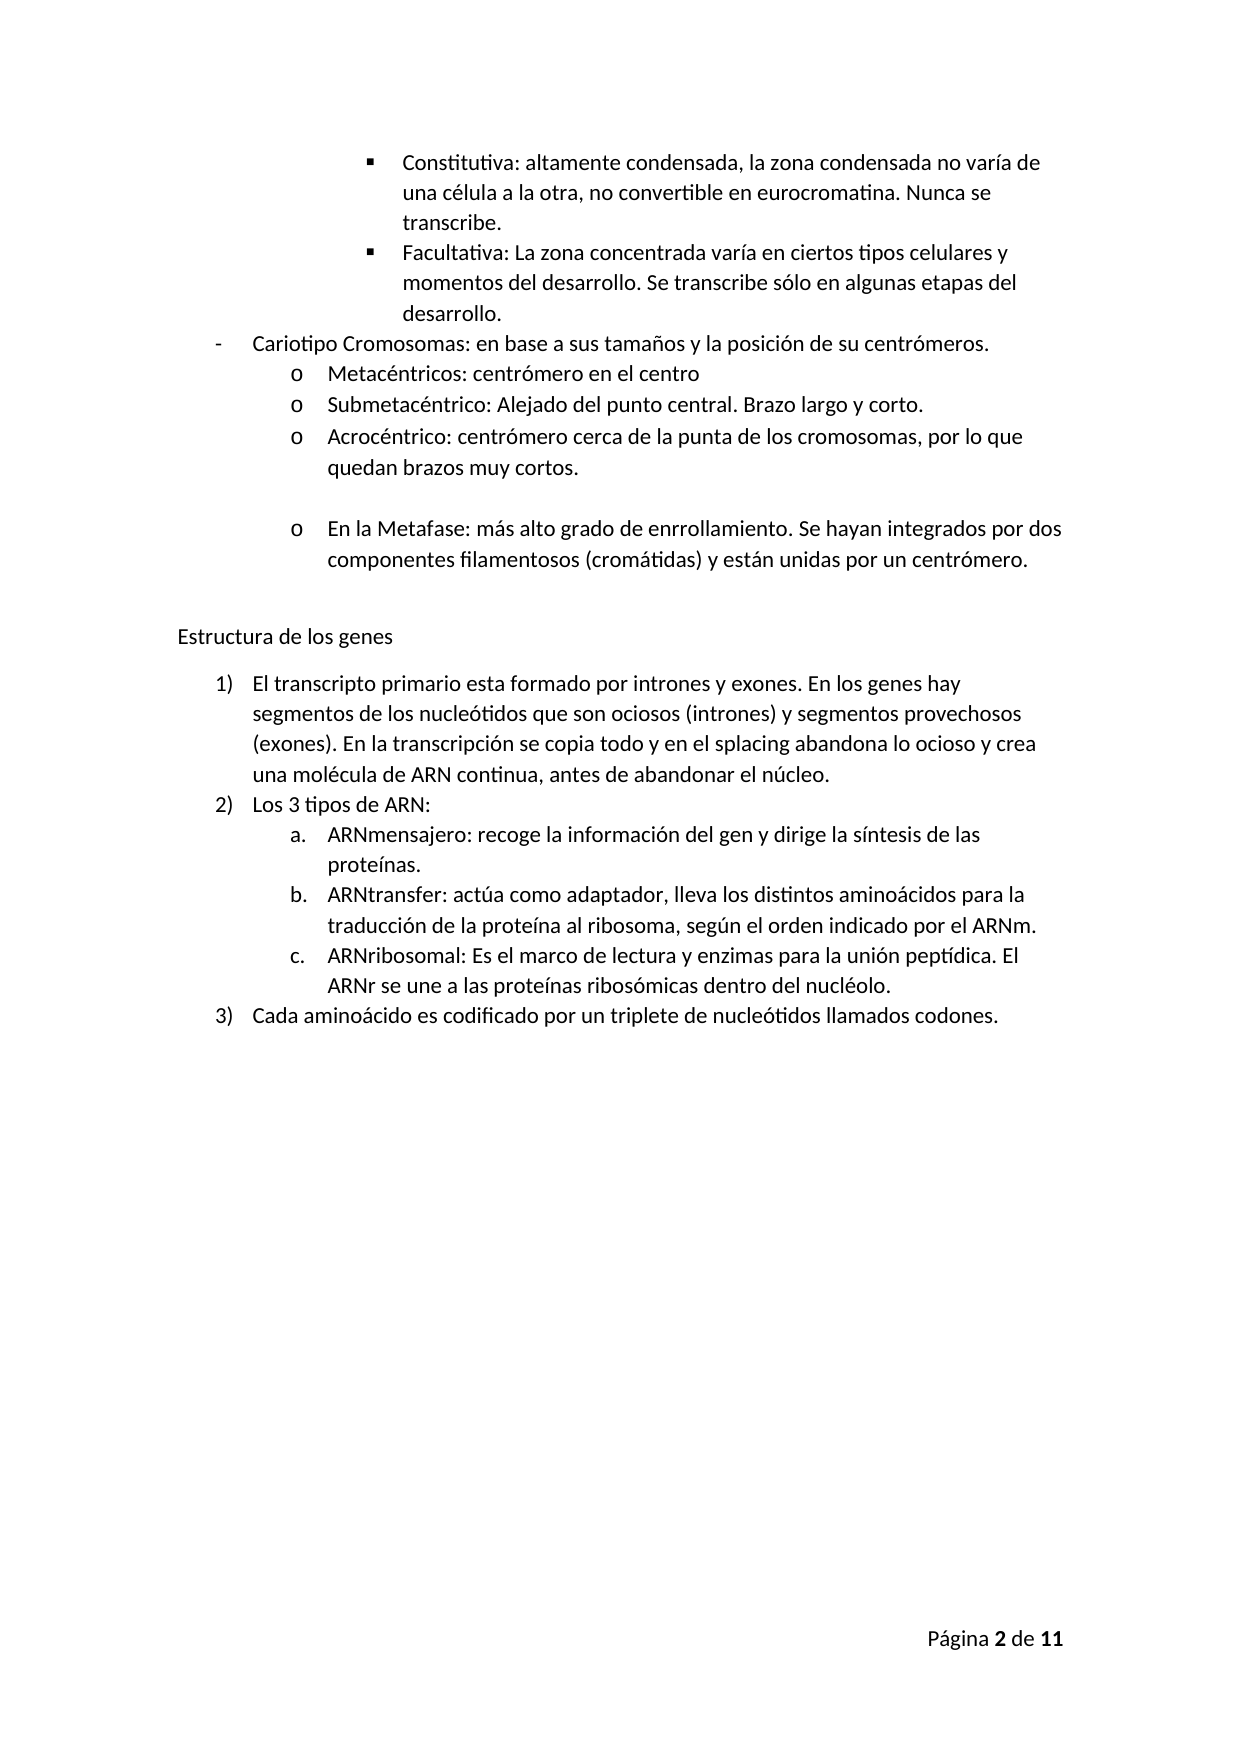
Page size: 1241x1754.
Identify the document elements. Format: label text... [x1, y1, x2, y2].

list Cada aminoácido es codificado por un triplete de nucleótidos llamados codones. [215, 1001, 1063, 1029]
list ARNmensajero: recoge la información del gen y dirige la síntesis de las proteínas. [290, 820, 1063, 878]
list El transcripto primario esta formado por intrones y exones. En los genes hay segmentos de los nucleótidos que son ociosos (intrones) y segmentos provechosos (exones). En la transcripción se copia todo y en el splacing abandona lo ocioso y crea una molécula de ARN continua, antes de abandonar el núcleo. [215, 669, 1063, 788]
list Constitutiva: altamente condensada, la zona condensada no varía de una célula a la otra, no convertible en eurocromatina. Nunca se transcribe. [365, 148, 1063, 236]
list En : más alto grado de enrrollamiento. Se hayan integrados por dos componentes filamentosos (cromátidas) y están unidas por un centrómero. [290, 514, 1063, 573]
list Facultativa: La zona concentrada varía en ciertos tipos celulares y momentos del desarrollo. Se transcribe sólo en algunas etapas del desarrollo. [365, 238, 1063, 327]
list Acrocéntrico: centrómero cerca de la punta de los cromosomas, por lo que quedan brazos muy cortos. [290, 422, 1063, 481]
list ARNribosomal: Es el marco de lectura y enzimas para la unión peptídica. El ARNr se une a las proteínas ribosómicas dentro del nucléolo. [290, 941, 1063, 999]
list ARNtransfer: actúa como adaptador, lleva los distintos aminoácidos para la traducción de la proteína al ribosoma, según el orden indicado por el ARNm. [290, 881, 1063, 939]
list Metacéntricos: centrómero en el centro [290, 359, 1063, 388]
list Submetacéntrico: Alejado del punto central. Brazo largo y corto. [290, 391, 1063, 420]
list Los 3 tipos de ARN: [215, 790, 1063, 818]
text Estructura de los genes [177, 622, 1063, 650]
list Cariotipo Cromosomas: en base a sus tamaños y la posición de su centrómeros. [215, 329, 1063, 357]
